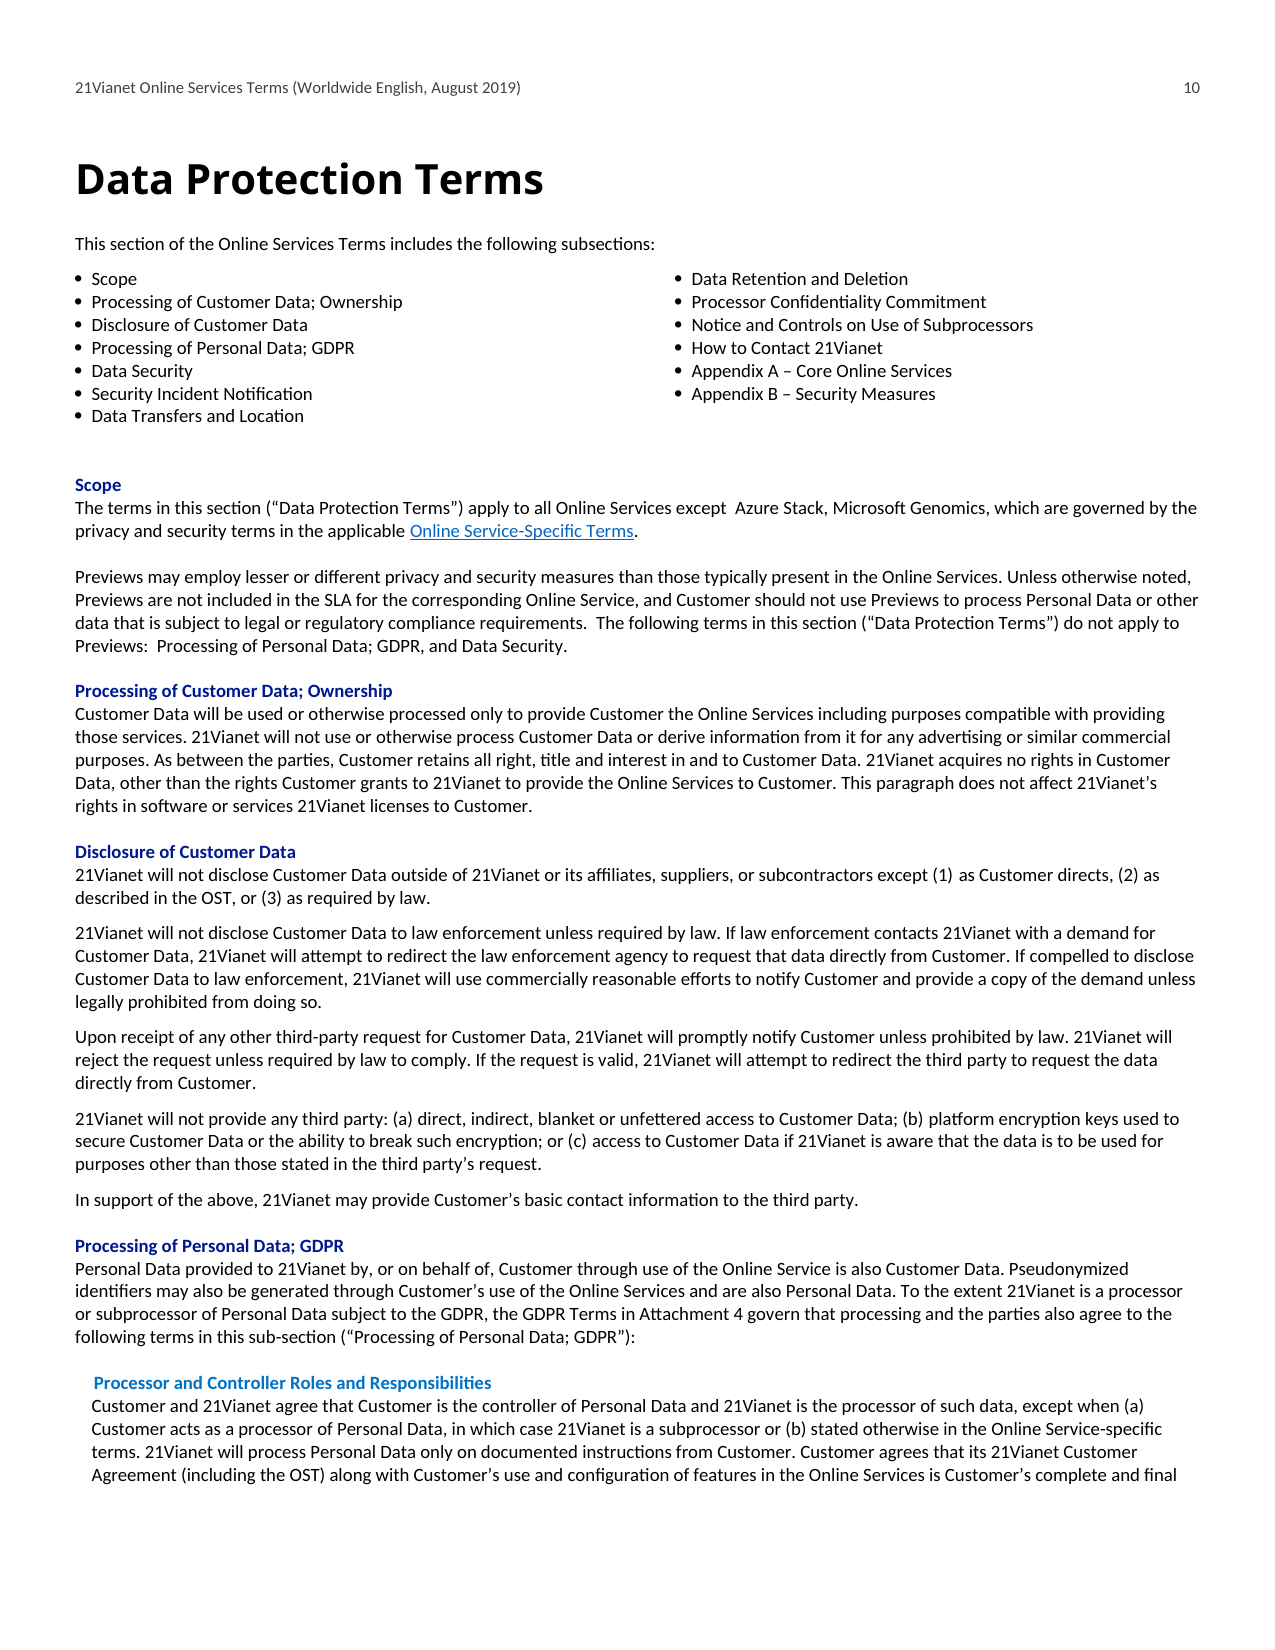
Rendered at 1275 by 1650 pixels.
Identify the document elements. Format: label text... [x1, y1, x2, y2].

subtitle Processing of Personal Data; GDPR [75, 1234, 1200, 1257]
list How to Contact 21Vianet [675, 336, 1200, 359]
list Data Transfers and Location [75, 405, 600, 428]
list Processor Confidentiality Commitment [675, 290, 1200, 313]
list Customer Data will be used or otherwise processed only to provide Customer the Online Services including purposes compatible with providing those services. 21Vianet will not use or otherwise process Customer Data or derive information from it for any advertising or similar commercial purposes. As between the parties, Customer retains all right, title and interest in and to Customer Data. 21Vianet acquires no rights in Customer Data, other than the rights Customer grants to 21Vianet to provide the Online Services to Customer. This paragraph does not affect 21Vianet’s rights in software or services 21Vianet licenses to Customer. [75, 703, 1200, 817]
subtitle Scope [75, 473, 1200, 496]
list Data Security [75, 359, 600, 382]
list Previews may employ lesser or different privacy and security measures than those typically present in the Online Services. Unless otherwise noted, Previews are not included in the SLA for the corresponding Online Service, and Customer should not use Previews to process Personal Data or other data that is subject to legal or regulatory compliance requirements. The following terms in this section (“Data Protection Terms”) do not apply to Previews: Processing of Personal Data; GDPR, and Data Security. [75, 565, 1200, 657]
list Processing of Personal Data; GDPR [75, 336, 600, 359]
list 21Vianet will not disclose Customer Data to law enforcement unless required by law. If law enforcement contacts 21Vianet with a demand for Customer Data, 21Vianet will attempt to redirect the law enforcement agency to request that data directly from Customer. If compelled to disclose Customer Data to law enforcement, 21Vianet will use commercially reasonable efforts to notify Customer and provide a copy of the demand unless legally prohibited from doing so. [75, 921, 1200, 1013]
subtitle Disclosure of Customer Data [75, 840, 1200, 863]
list Appendix B – Security Measures [675, 382, 1200, 405]
list This section of the Online Services Terms includes the following subsections: [75, 232, 1200, 255]
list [91, 1394, 1200, 1486]
list Appendix A – Core Online Services [675, 359, 1200, 382]
list Processing of Customer Data; Ownership [75, 290, 600, 313]
list Scope [75, 267, 600, 290]
list 21Vianet will not provide any third party: (a) direct, indirect, blanket or unfettered access to Customer Data; (b) platform encryption keys used to secure Customer Data or the ability to break such encryption; or (c) access to Customer Data if 21Vianet is aware that the data is to be used for purposes other than those stated in the third party’s request. [75, 1107, 1200, 1176]
list Notice and Controls on Use of Subprocessors [675, 313, 1200, 336]
list The terms in this section (“Data Protection Terms”) apply to all Online Services except Azure Stack, Microsoft Genomics, which are governed by the privacy and security terms in the applicable Online Service-Specific Terms. [75, 496, 1200, 542]
subtitle Processing of Customer Data; Ownership [75, 680, 1200, 703]
list Processor and Controller Roles and Responsibilities [94, 1371, 1200, 1394]
list Data Retention and Deletion [675, 267, 1200, 290]
list 21Vianet will not disclose Customer Data outside of 21Vianet or its affiliates, suppliers, or subcontractors except (1) as Customer directs, (2) as described in the OST, or (3) as required by law. [75, 863, 1200, 909]
list Upon receipt of any other third-party request for Customer Data, 21Vianet will promptly notify Customer unless prohibited by law. 21Vianet will reject the request unless required by law to comply. If the request is valid, 21Vianet will attempt to redirect the third party to request the data directly from Customer. [75, 1026, 1200, 1094]
list Security Incident Notification [75, 382, 600, 405]
list Personal Data provided to 21Vianet by, or on behalf of, Customer through use of the Online Service is also Customer Data. Pseudonymized identifiers may also be generated through Customer’s use of the Online Services and are also Personal Data. To the extent 21Vianet is a processor or subprocessor of Personal Data subject to the GDPR, the GDPR Terms in Attachment 4 govern that processing and the parties also agree to the following terms in this sub-section (“Processing of Personal Data; GDPR”): [75, 1257, 1200, 1348]
list Disclosure of Customer Data [75, 313, 600, 336]
subtitle Data Protection Terms [75, 150, 1200, 207]
list In support of the above, 21Vianet may provide Customer’s basic contact information to the third party. [75, 1188, 1200, 1211]
